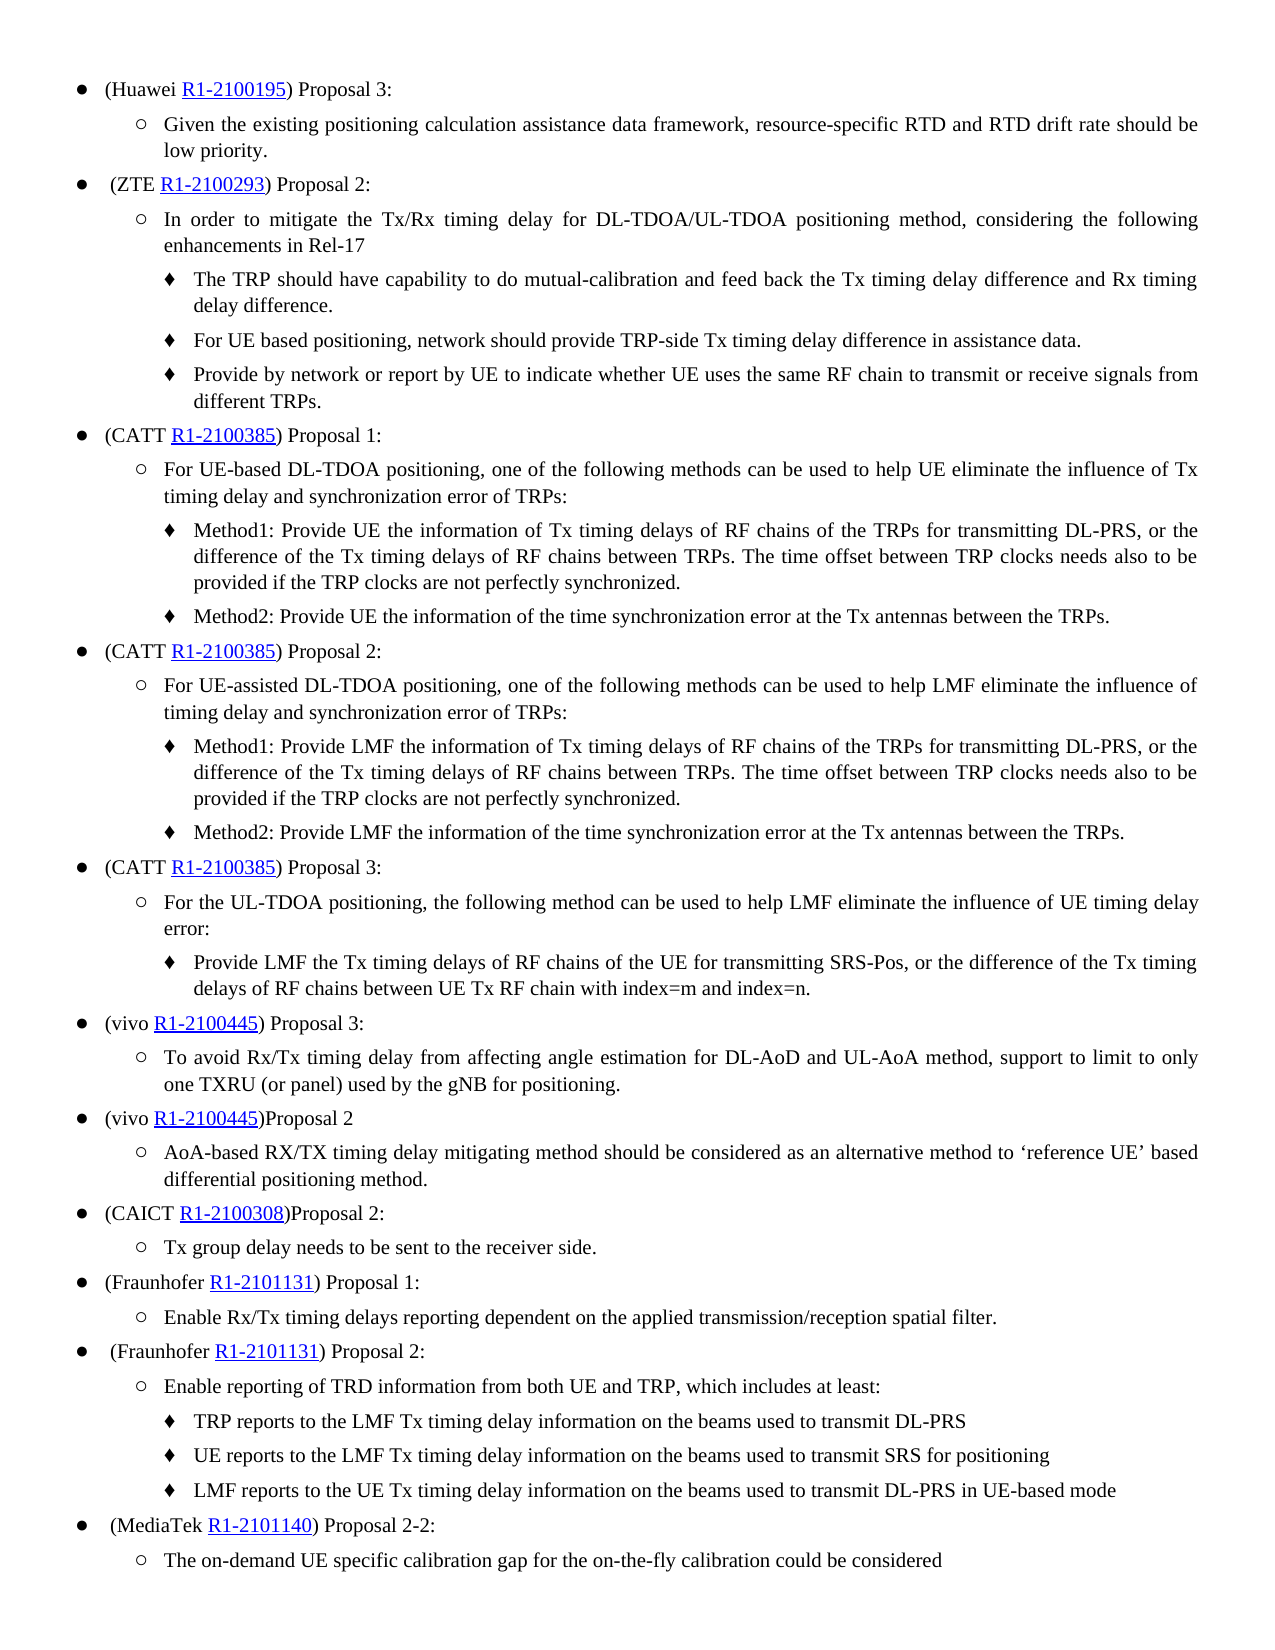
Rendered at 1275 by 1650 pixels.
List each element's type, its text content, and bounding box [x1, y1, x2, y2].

list Method1: Provide LMF the information of Tx timing delays of RF chains of the TRPs for transmitting DL-PRS, or the difference of the Tx timing delays of RF chains between TRPs. The time offset between TRP clocks needs also to be provided if the TRP clocks are not perfectly synchronized. [164, 732, 1200, 810]
list The on-demand UE specific calibration gap for the on-the-fly calibration could be considered [134, 1546, 1200, 1572]
list UE reports to the LMF Tx timing delay information on the beams used to transmit SRS for positioning [164, 1442, 1200, 1468]
list For UE-based DL-TDOA positioning, one of the following methods can be used to help UE eliminate the influence of Tx timing delay and synchronization error of TRPs: [134, 455, 1200, 508]
list Provide LMF the Tx timing delays of RF chains of the UE for transmitting SRS-Pos, or the difference of the Tx timing delays of RF chains between UE Tx RF chain with index=m and index=n. [164, 948, 1200, 1000]
list (ZTE R1-2100293) Proposal 2: [75, 170, 1200, 196]
list (MediaTek R1-2101140) Proposal 2-2: [75, 1511, 1200, 1537]
list For UE based positioning, network should provide TRP-side Tx timing delay difference in assistance data. [164, 326, 1200, 352]
list (Fraunhofer R1-2101131) Proposal 1: [75, 1268, 1200, 1294]
text (CATT R1-2100385) Proposal 1: [75, 421, 1200, 447]
list The TRP should have capability to do mutual-calibration and feed back the Tx timing delay difference and Rx timing delay difference. [164, 265, 1200, 317]
list (CAICT R1-2100308)Proposal 2: [75, 1199, 1200, 1225]
list For UE-assisted DL-TDOA positioning, one of the following methods can be used to help LMF eliminate the influence of timing delay and synchronization error of TRPs: [134, 672, 1200, 724]
list Method2: Provide UE the information of the time synchronization error at the Tx antennas between the TRPs. [164, 602, 1200, 628]
list TRP reports to the LMF Tx timing delay information on the beams used to transmit DL-PRS [164, 1407, 1200, 1433]
list (Huawei R1-2100195) Proposal 3: [75, 75, 1200, 101]
list Enable Rx/Tx timing delays reporting dependent on the applied transmission/reception spatial filter. [134, 1303, 1200, 1329]
list Given the existing positioning calculation assistance data framework, resource-specific RTD and RTD drift rate should be low priority. [134, 110, 1200, 162]
list In order to mitigate the Tx/Rx timing delay for DL-TDOA/UL-TDOA positioning method, considering the following enhancements in Rel-17 [134, 205, 1200, 257]
list Tx group delay needs to be sent to the receiver side. [134, 1233, 1200, 1260]
list Method1: Provide UE the information of Tx timing delays of RF chains of the TRPs for transmitting DL-PRS, or the difference of the Tx timing delays of RF chains between TRPs. The time offset between TRP clocks needs also to be provided if the TRP clocks are not perfectly synchronized. [164, 516, 1200, 594]
list (vivo R1-2100445)Proposal 2 [75, 1104, 1200, 1130]
list Method2: Provide LMF the information of the time synchronization error at the Tx antennas between the TRPs. [164, 818, 1200, 845]
list (vivo R1-2100445) Proposal 3: [75, 1008, 1200, 1035]
list For the UL-TDOA positioning, the following method can be used to help LMF eliminate the influence of UE timing delay error: [134, 888, 1200, 940]
list LMF reports to the UE Tx timing delay information on the beams used to transmit DL-PRS in UE-based mode [164, 1476, 1200, 1503]
list AoA-based RX/TX timing delay mitigating method should be considered as an alternative method to ‘reference UE’ based differential positioning method. [134, 1138, 1200, 1191]
list To avoid Rx/Tx timing delay from affecting angle estimation for DL-AoD and UL-AoA method, support to limit to only one TXRU (or panel) used by the gNB for positioning. [134, 1043, 1200, 1096]
text (CATT R1-2100385) Proposal 2: [75, 637, 1200, 663]
list Enable reporting of TRD information from both UE and TRP, which includes at least: [134, 1372, 1200, 1398]
text (CATT R1-2100385) Proposal 3: [75, 853, 1200, 879]
list (Fraunhofer R1-2101131) Proposal 2: [75, 1337, 1200, 1364]
list Provide by network or report by UE to indicate whether UE uses the same RF chain to transmit or receive signals from different TRPs. [164, 360, 1200, 413]
